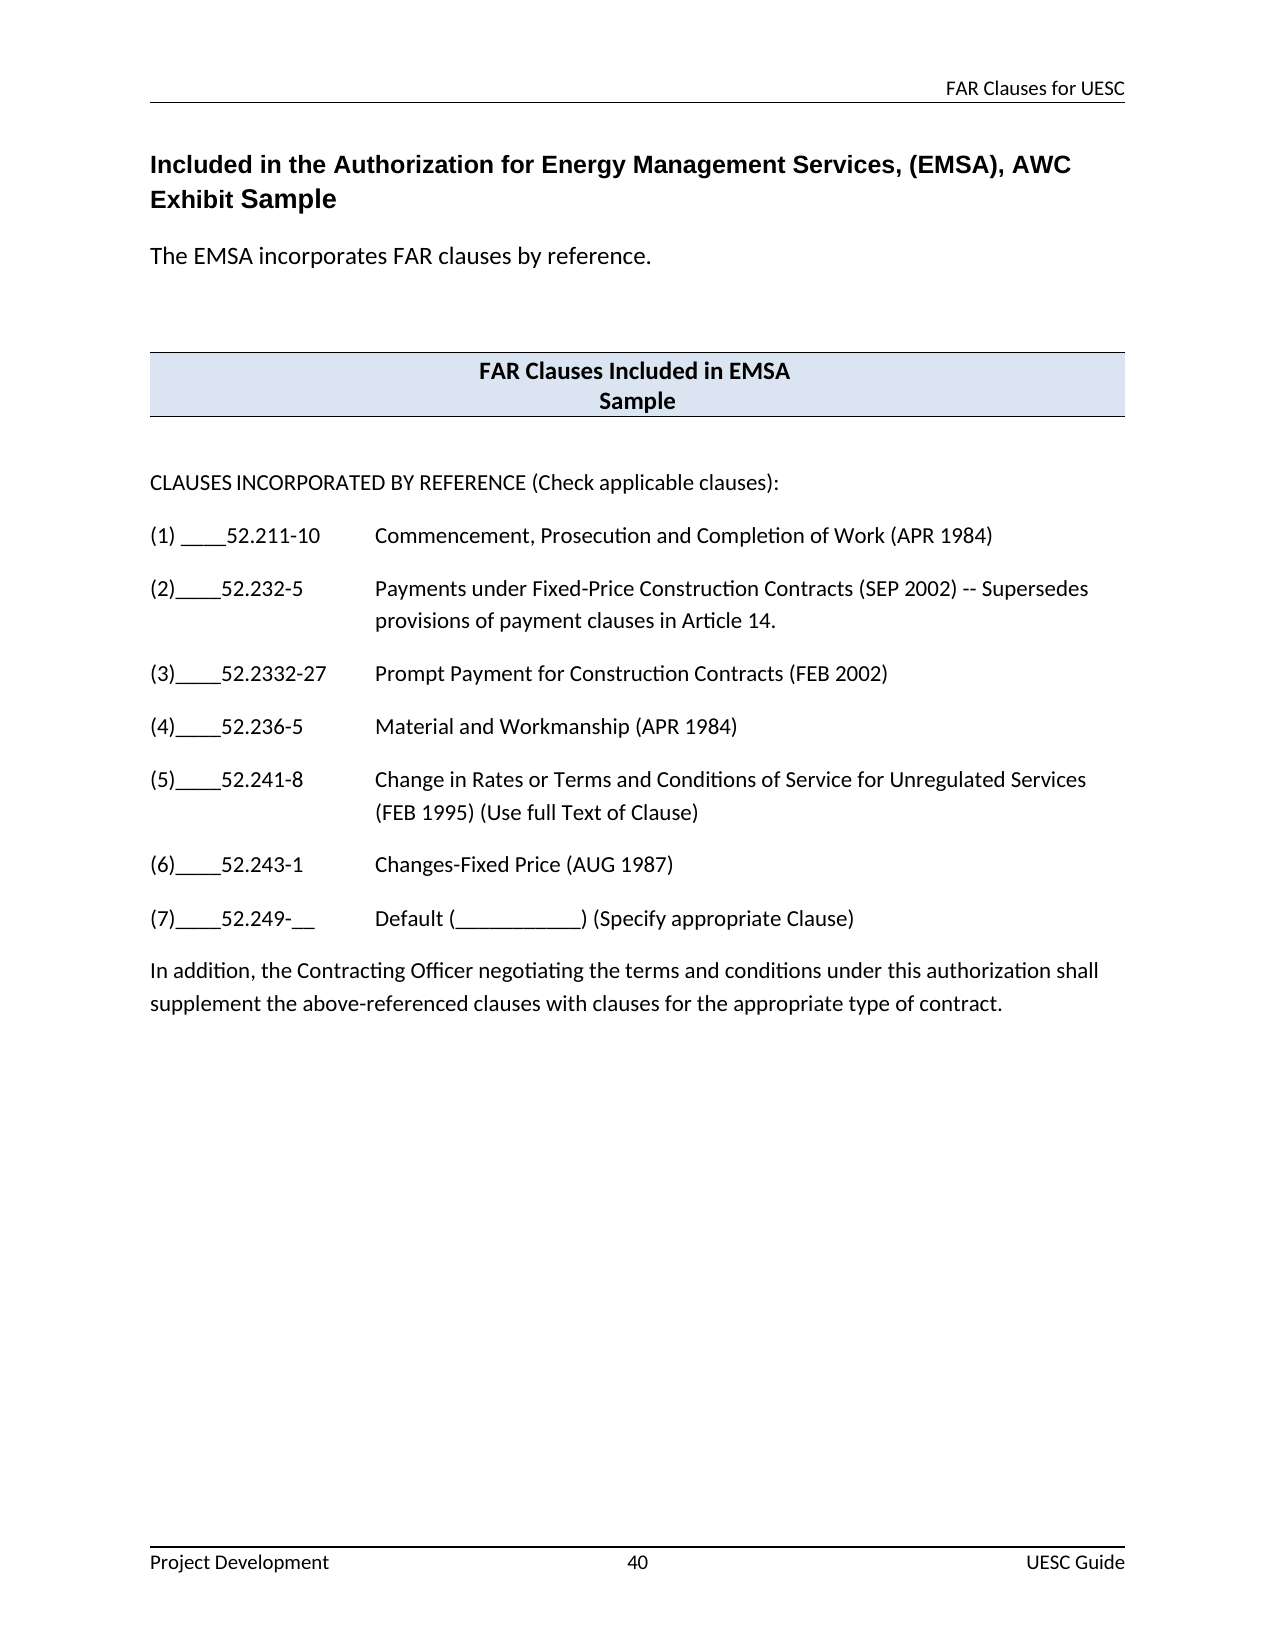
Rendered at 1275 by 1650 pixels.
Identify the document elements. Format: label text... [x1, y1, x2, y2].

text CLAUSES INCORPORATED BY REFERENCE (Check applicable clauses): [150, 468, 1125, 496]
text (5)____52.241-8 Change in Rates or Terms and Conditions of Service for Unregulated Services (FEB 1995) (Use full Text of Clause) [150, 765, 1125, 826]
text Included in the Authorization for Energy Management Services, (EMSA), AWC Exhibit Sample [150, 150, 1125, 215]
text (4)____52.236-5 Material and Workmanship (APR 1984) [150, 712, 1125, 740]
text FAR Clauses Included in EMSA Sample [150, 353, 1125, 416]
text (1) ____52.211-10 Commencement, Prosecution and Completion of Work (APR 1984) [150, 521, 1125, 549]
text (3)____52.2332-27 Prompt Payment for Construction Contracts (FEB 2002) [150, 659, 1125, 687]
text (2)____52.232-5 Payments under Fixed-Price Construction Contracts (SEP 2002) -- Supersedes provisions of payment clauses in Article 14. [150, 574, 1125, 634]
text (6)____52.243-1 Changes-Fixed Price (AUG 1987) [150, 851, 1125, 879]
text (7)____52.249-__ Default (___________) (Specify appropriate Clause) [150, 904, 1125, 932]
text In addition, the Contracting Officer negotiating the terms and conditions under this authorization shall supplement the above-referenced clauses with clauses for the appropriate type of contract. [150, 957, 1125, 1017]
text The EMSA incorporates FAR clauses by reference. [150, 240, 1125, 271]
